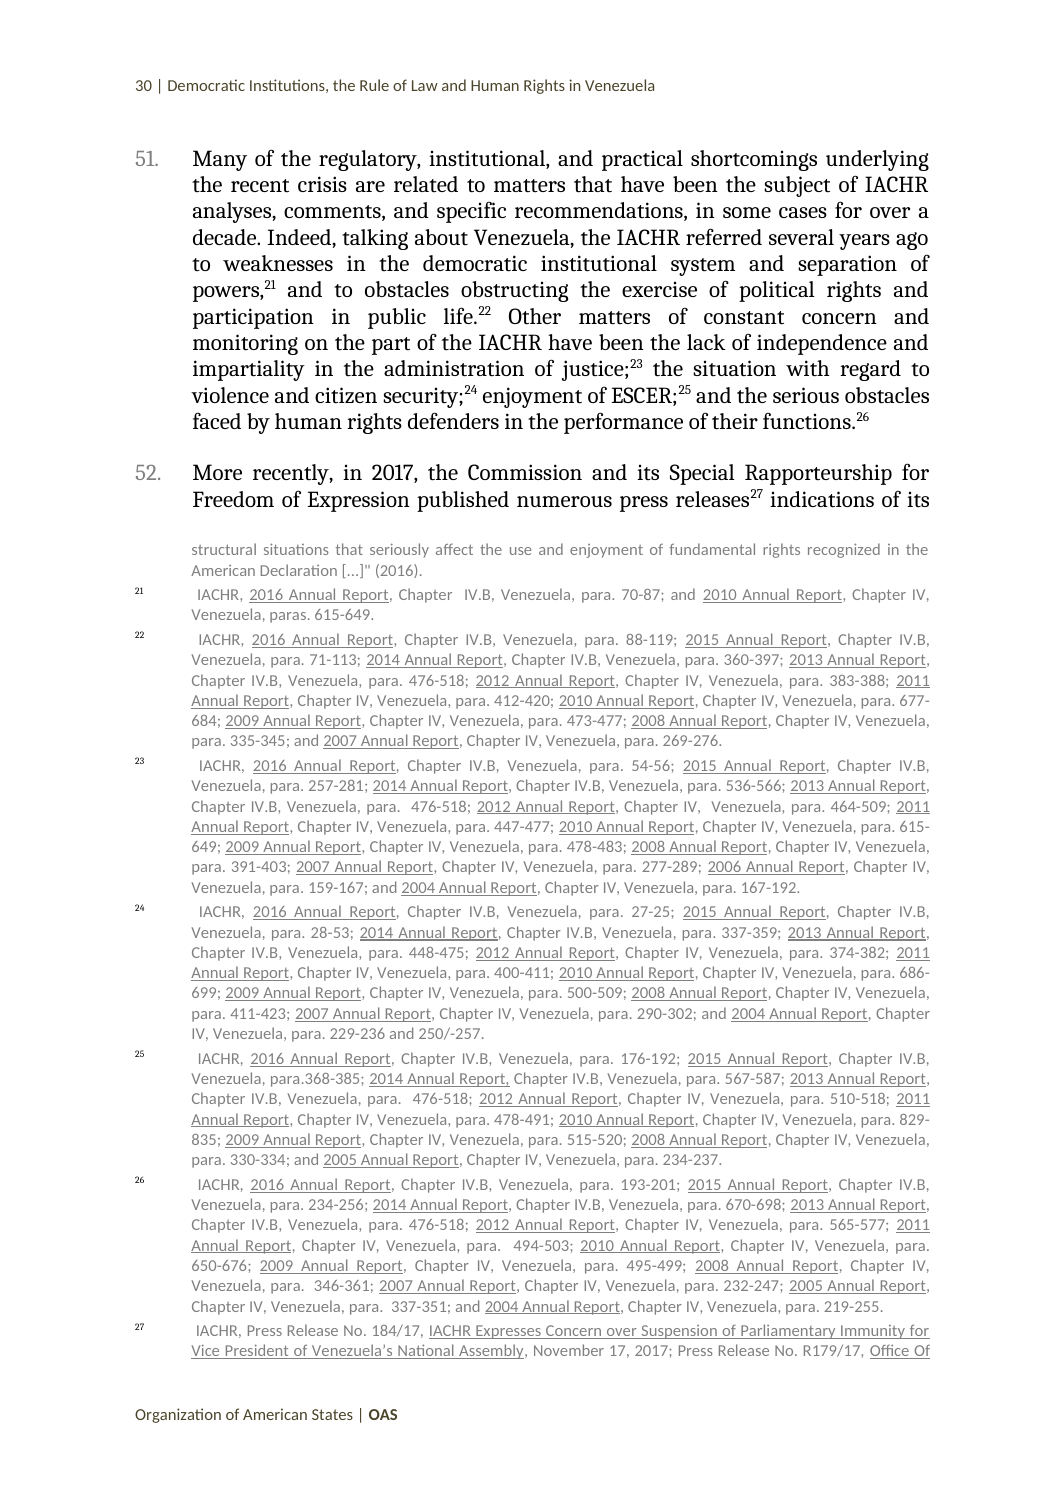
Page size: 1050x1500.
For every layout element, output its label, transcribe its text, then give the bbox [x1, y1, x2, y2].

list Many of the regulatory, institutional, and practical shortcomings underlying the recent crisis are related to matters that have been the subject of IACHR analyses, comments, and specific recommendations, in some cases for over a decade. Indeed, talking about Venezuela, the IACHR referred several years ago to weaknesses in the democratic institutional system and separation of powers, and to obstacles obstructing the exercise of political rights and participation in public life. Other matters of constant concern and monitoring on the part of the IACHR have been the lack of independence and impartiality in the administration of justice; the situation with regard to violence and citizen security; enjoyment of ESCER; and the serious obstacles faced by human rights defenders in the performance of their functions. [135, 145, 930, 435]
